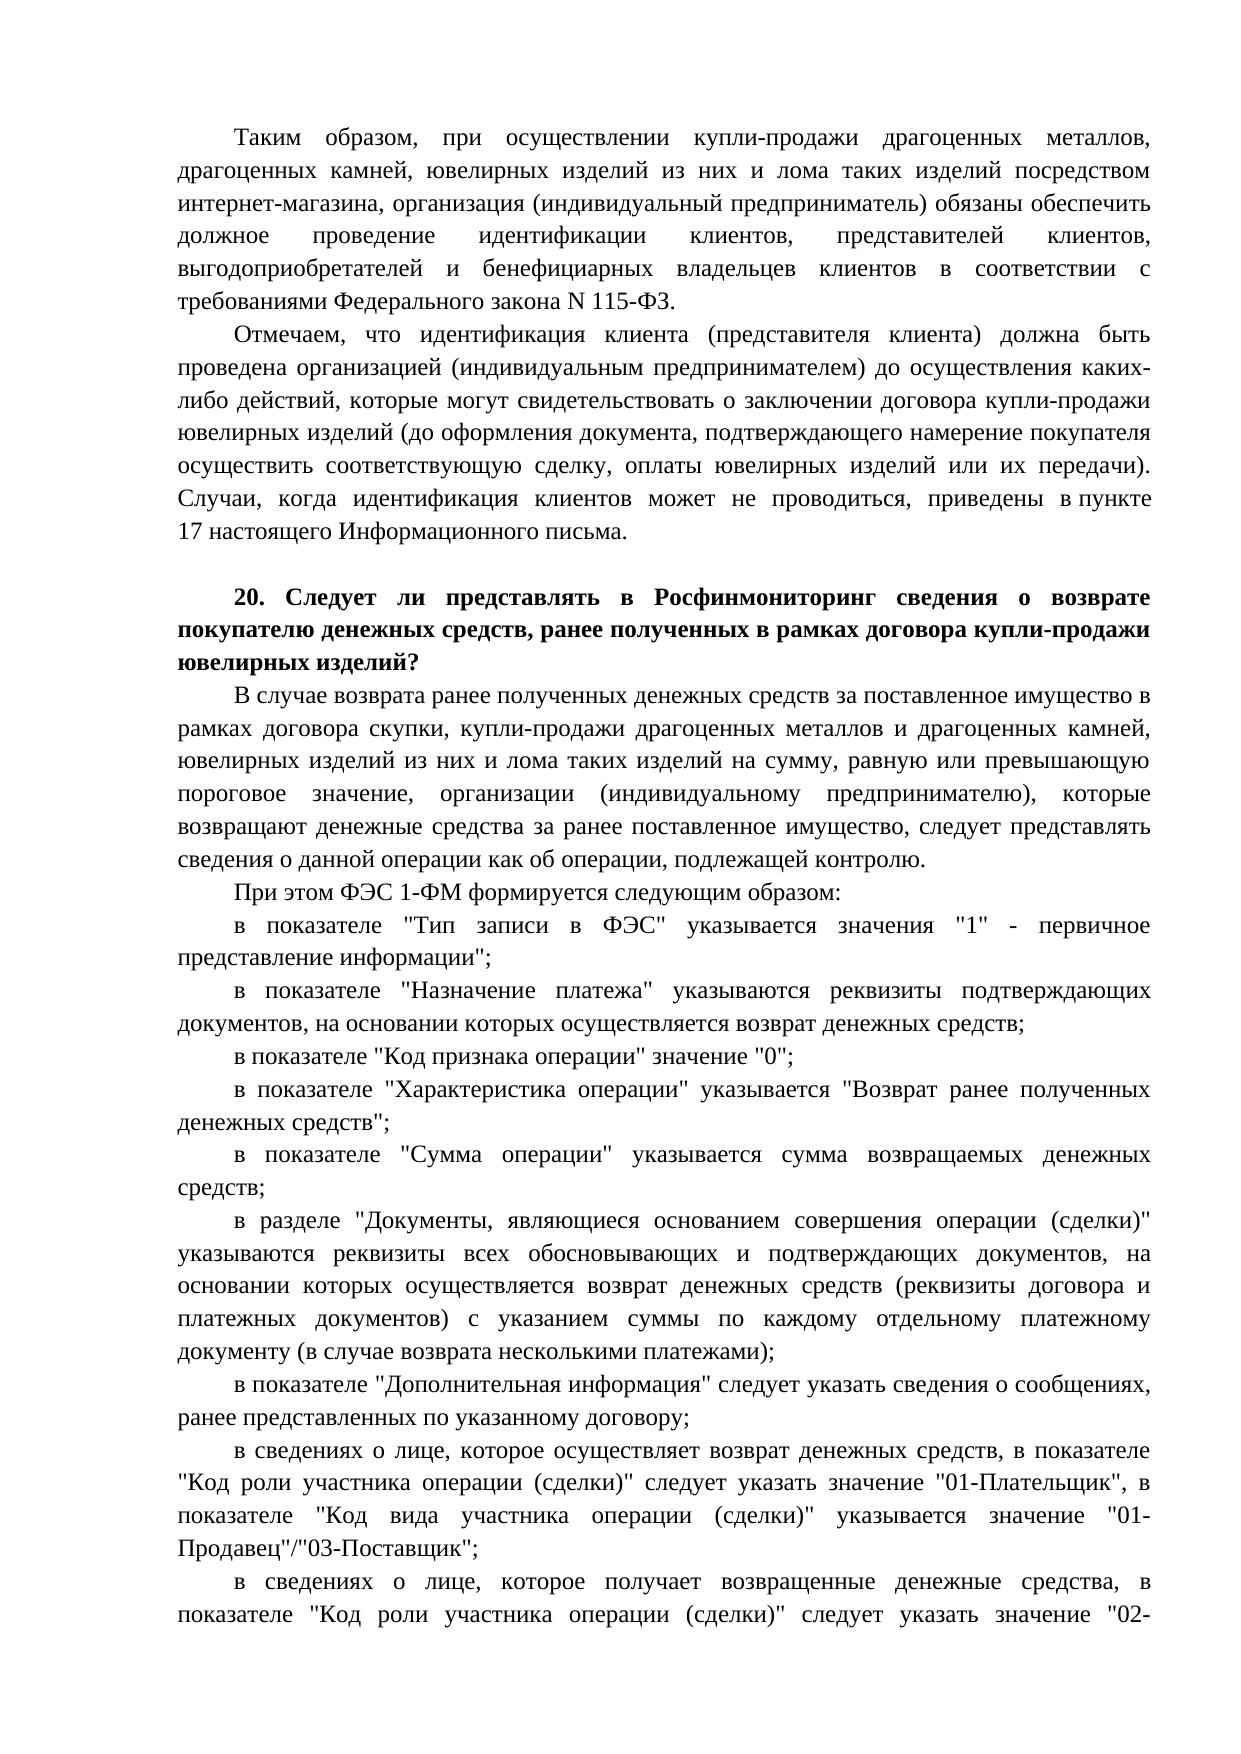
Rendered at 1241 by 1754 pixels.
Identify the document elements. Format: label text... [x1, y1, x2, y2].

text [177, 1562, 1152, 1627]
text в сведениях о лице, которое осуществляет возврат денежных средств, в показателе "Код роли участника операции (сделки)" следует указать значение "01-Плательщик", в показателе "Код вида участника операции (сделки)" указывается значение "01-Продавец"/"03-Поставщик"; [177, 1431, 1152, 1562]
text Отмечаем, что идентификация клиента (представителя клиента) должна быть проведена организацией (индивидуальным предпринимателем) до осуществления каких-либо действий, которые могут свидетельствовать о заключении договора купли-продажи ювелирных изделий (до оформления документа, подтверждающего намерение покупателя осуществить соответствующую сделку, оплаты ювелирных изделий или их передачи). Случаи, когда идентификация клиентов может не проводиться, приведены в пункте 17 настоящего Информационного письма. [177, 315, 1152, 545]
text При этом ФЭС 1-ФМ формируется следующим образом: [177, 873, 1152, 906]
text 20. Следует ли представлять в Росфинмониторинг сведения о возврате покупателю денежных средств, ранее полученных в рамках договора купли-продажи ювелирных изделий? [177, 577, 1152, 676]
text в показателе "Назначение платежа" указываются реквизиты подтверждающих документов, на основании которых осуществляется возврат денежных средств; [177, 971, 1152, 1037]
text в показателе "Дополнительная информация" следует указать сведения о сообщениях, ранее представленных по указанному договору; [177, 1365, 1152, 1431]
text в показателе "Тип записи в ФЭС" указывается значения "1" - первичное представление информации"; [177, 906, 1152, 971]
text в показателе "Характеристика операции" указывается "Возврат ранее полученных денежных средств"; [177, 1070, 1152, 1135]
text в разделе "Документы, являющиеся основанием совершения операции (сделки)" указываются реквизиты всех обосновывающих и подтверждающих документов, на основании которых осуществляется возврат денежных средств (реквизиты договора и платежных документов) с указанием суммы по каждому отдельному платежному документу (в случае возврата несколькими платежами); [177, 1201, 1152, 1365]
text В случае возврата ранее полученных денежных средств за поставленное имущество в рамках договора скупки, купли-продажи драгоценных металлов и драгоценных камней, ювелирных изделий из них и лома таких изделий на сумму, равную или превышающую пороговое значение, организации (индивидуальному предпринимателю), которые возвращают денежные средства за ранее поставленное имущество, следует представлять сведения о данной операции как об операции, подлежащей контролю. [177, 676, 1152, 873]
text в показателе "Код признака операции" значение "0"; [177, 1037, 1152, 1070]
text в показателе "Сумма операции" указывается сумма возвращаемых денежных средств; [177, 1135, 1152, 1201]
text Таким образом, при осуществлении купли-продажи драгоценных металлов, драгоценных камней, ювелирных изделий из них и лома таких изделий посредством интернет-магазина, организация (индивидуальный предприниматель) обязаны обеспечить должное проведение идентификации клиентов, представителей клиентов, выгодоприобретателей и бенефициарных владельцев клиентов в соответствии с требованиями Федерального закона N 115-ФЗ. [177, 118, 1152, 315]
